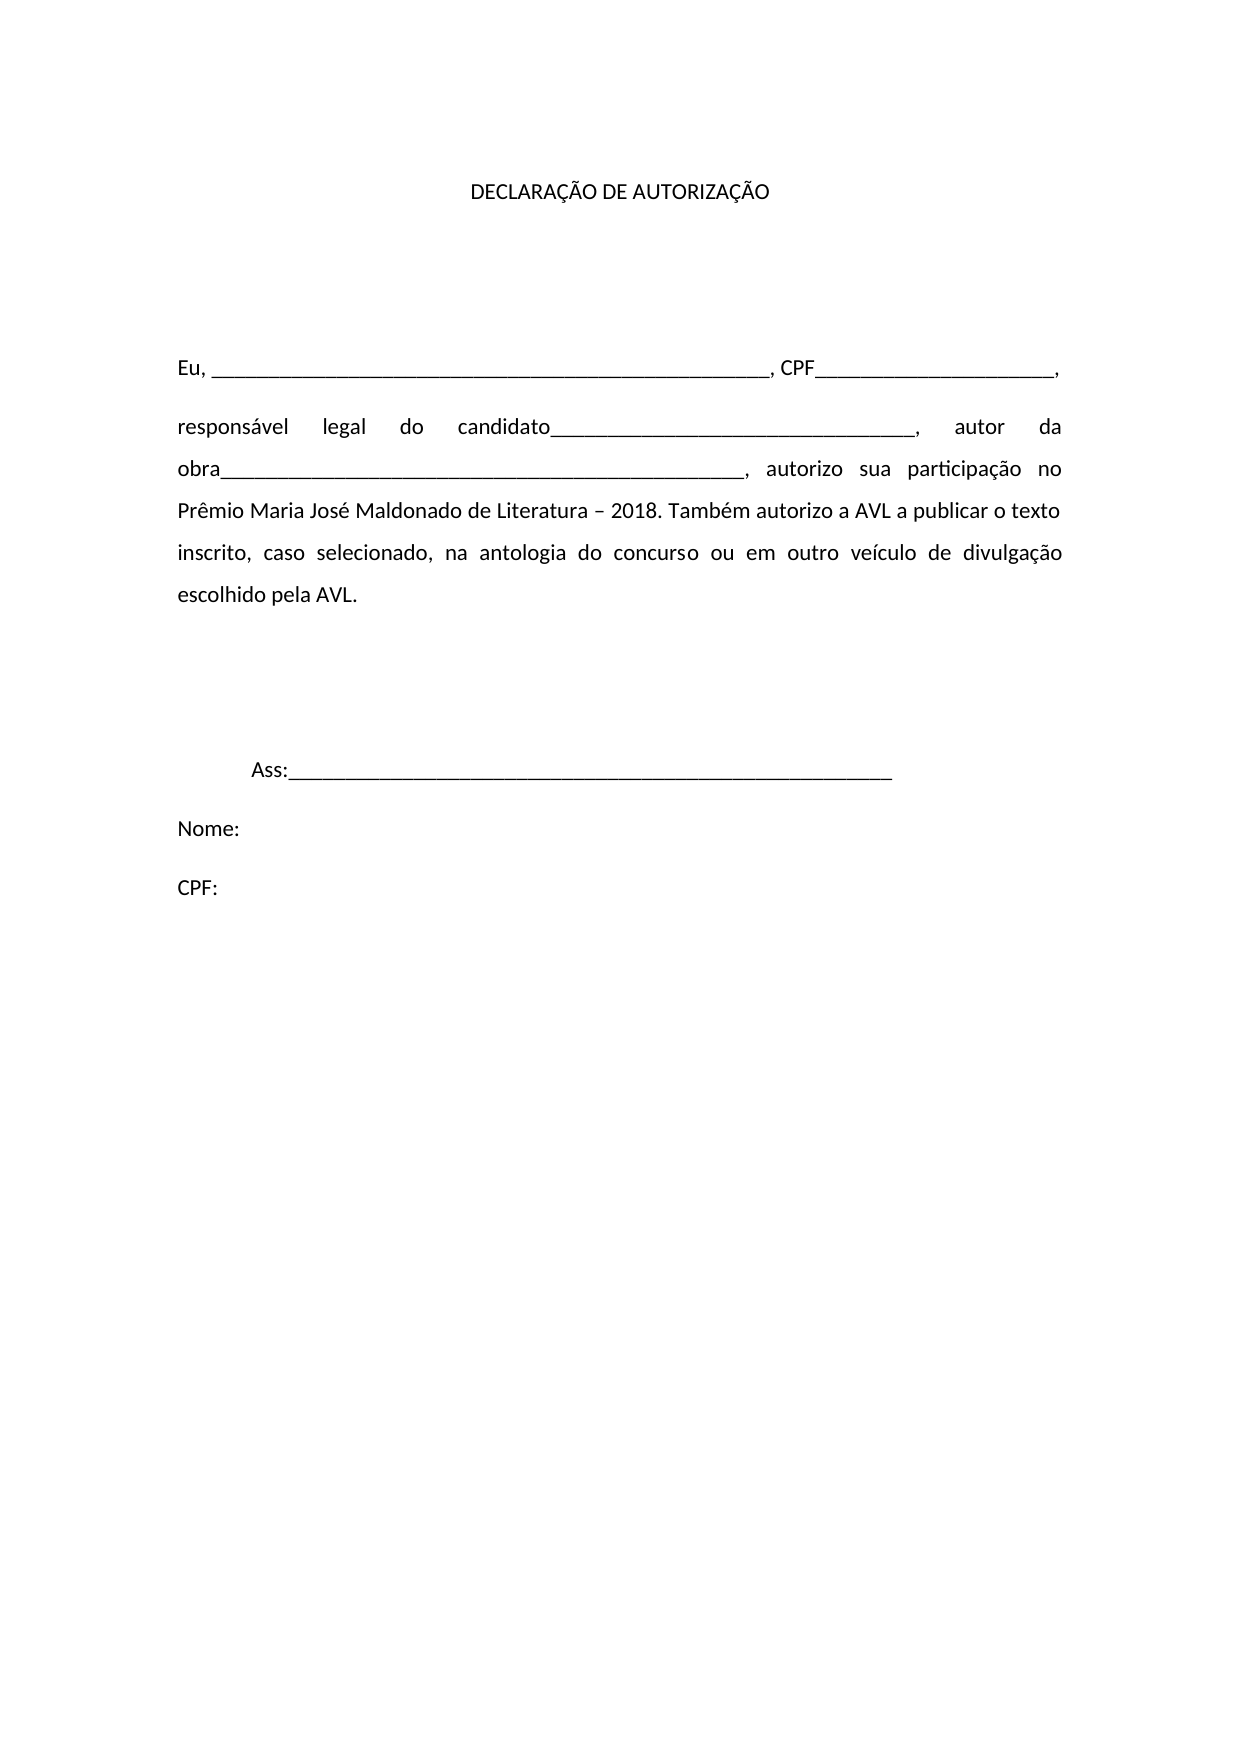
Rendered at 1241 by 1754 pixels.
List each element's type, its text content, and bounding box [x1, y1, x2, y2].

text Ass:_____________________________________________________ [177, 756, 1063, 784]
text DECLARAÇÃO DE AUTORIZAÇÃO [177, 177, 1063, 205]
text CPF: [177, 873, 1063, 901]
text Eu, _________________________________________________, CPF_____________________, [177, 353, 1063, 381]
text Nome: [177, 814, 1063, 842]
text responsável legal do candidato________________________________, autor da obra______________________________________________, autorizo sua participação no Prêmio Maria José Maldonado de Literatura – 2018. Também autorizo a AVL a publicar o texto inscrito, caso selecionado, na antologia do concurso ou em outro veículo de divulgação escolhido pela AVL. [177, 412, 1063, 608]
